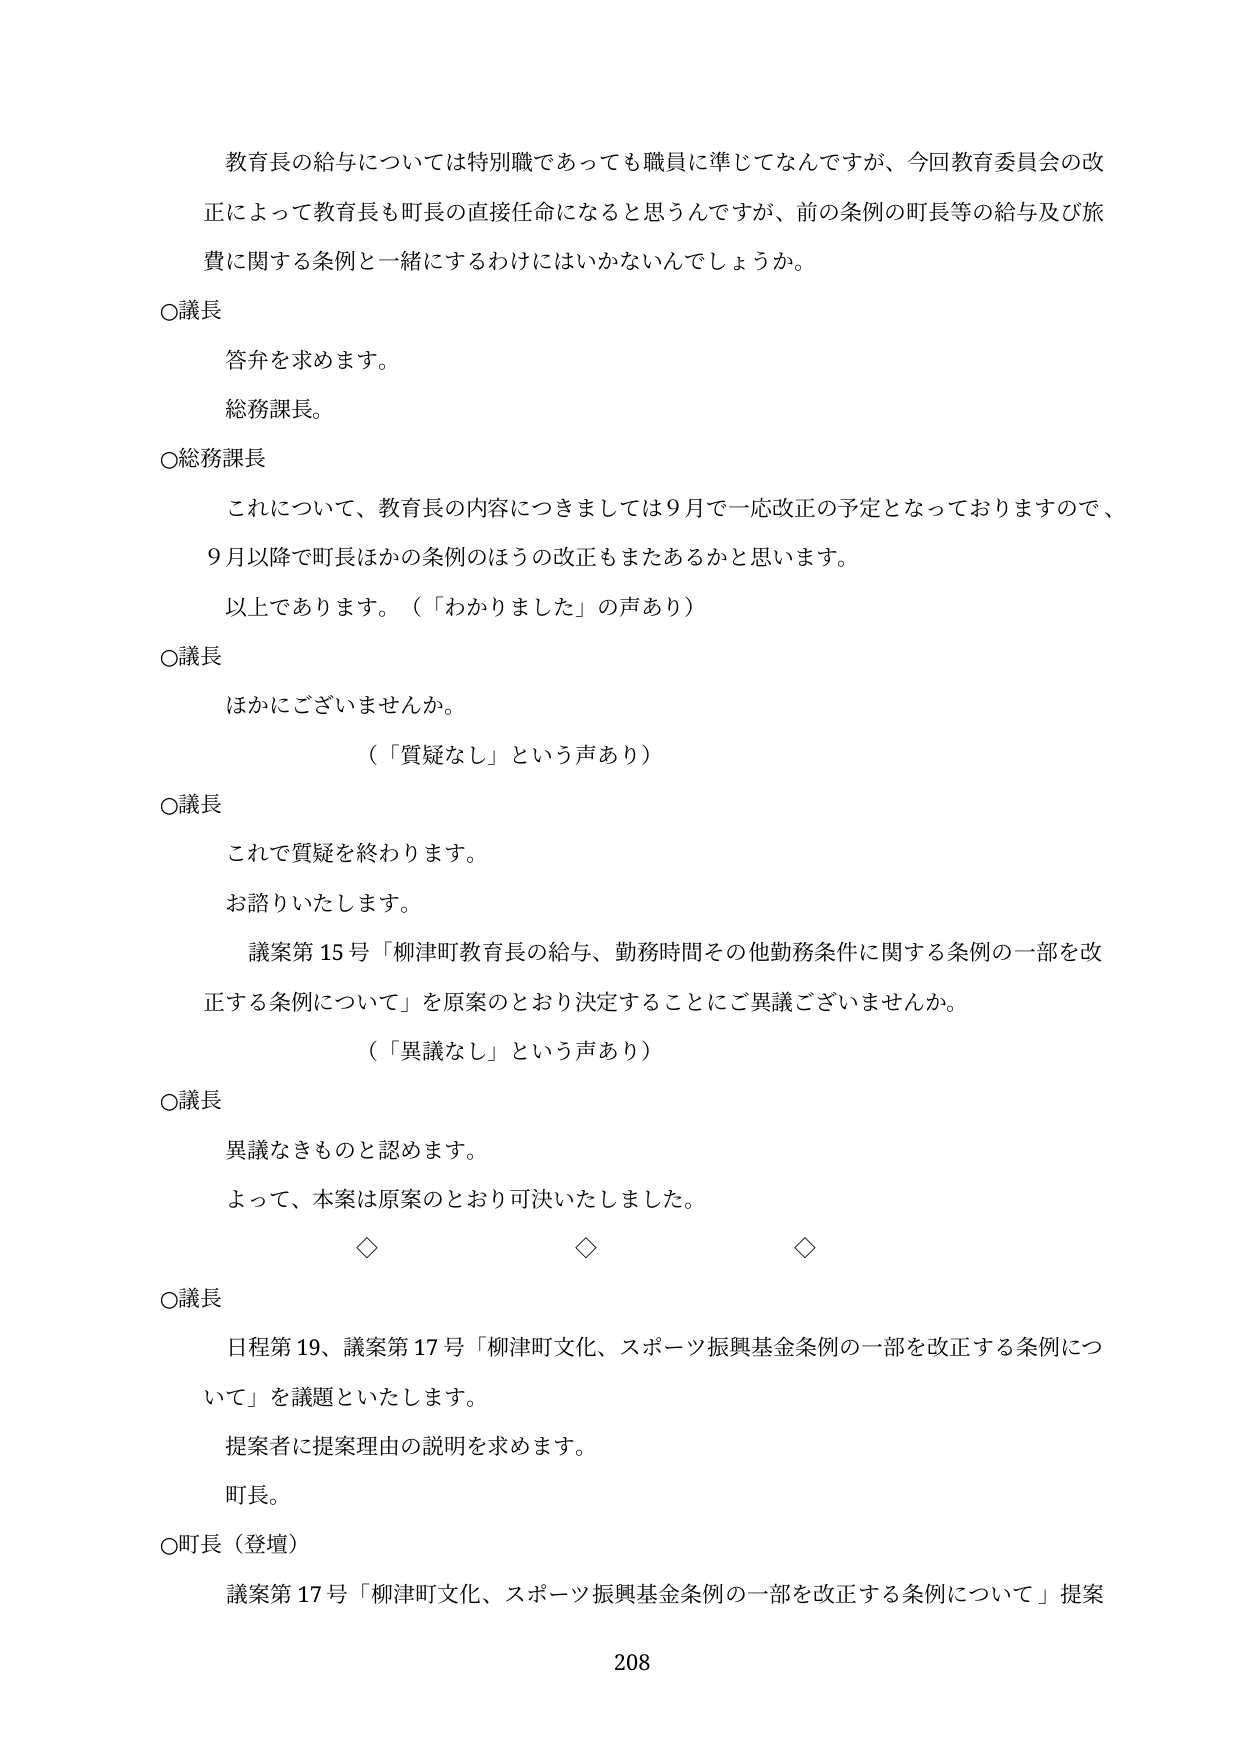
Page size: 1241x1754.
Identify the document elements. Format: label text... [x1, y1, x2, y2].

text 教育長の給与については特別職であっても職員に準じてなんですが、今回教育委員会の改正によって教育長も町長の直接任命になると思うんですが、前の条例の町長等の給与及び旅費に関する条例と一緒にするわけにはいかないんでしょうか。 [159, 136, 1104, 284]
text （「質疑なし」という声あり） [159, 729, 1104, 778]
text ほかにございませんか。 [159, 679, 1104, 729]
text 町長。 [159, 1469, 1104, 1519]
text 議案第15号「柳津町教育長の給与、勤務時間その他勤務条件に関する条例の一部を改正する条例について」を原案のとおり決定することにご異議ございませんか。 [159, 926, 1104, 1025]
text 提案者に提案理由の説明を求めます。 [159, 1420, 1104, 1469]
text これについて、教育長の内容につきましては９月で一応改正の予定となっておりますので、９月以降で町長ほかの条例のほうの改正もまたあるかと思います。 [159, 482, 1104, 581]
text ○議長 [159, 1074, 1104, 1124]
text ○議長 [159, 630, 1104, 679]
text 日程第19、議案第17号「柳津町文化、スポーツ振興基金条例の一部を改正する条例について」を議題といたします。 [159, 1321, 1104, 1420]
text 総務課長。 [159, 383, 1104, 433]
text よって、本案は原案のとおり可決いたしました。 [159, 1173, 1104, 1223]
text （「異議なし」という声あり） [159, 1025, 1104, 1074]
text ◇ ◇ ◇ [159, 1223, 1104, 1272]
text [159, 1568, 1104, 1618]
text 以上であります。（「わかりました」の声あり） [159, 581, 1104, 630]
text ○議長 [159, 284, 1104, 334]
text これで質疑を終わります。 [159, 828, 1104, 877]
text ○総務課長 [159, 433, 1104, 482]
text ○議長 [159, 778, 1104, 828]
text ○町長（登壇） [159, 1519, 1104, 1568]
text 異議なきものと認めます。 [159, 1124, 1104, 1173]
text ○議長 [159, 1272, 1104, 1321]
text お諮りいたします。 [159, 877, 1104, 926]
text 答弁を求めます。 [159, 334, 1104, 383]
